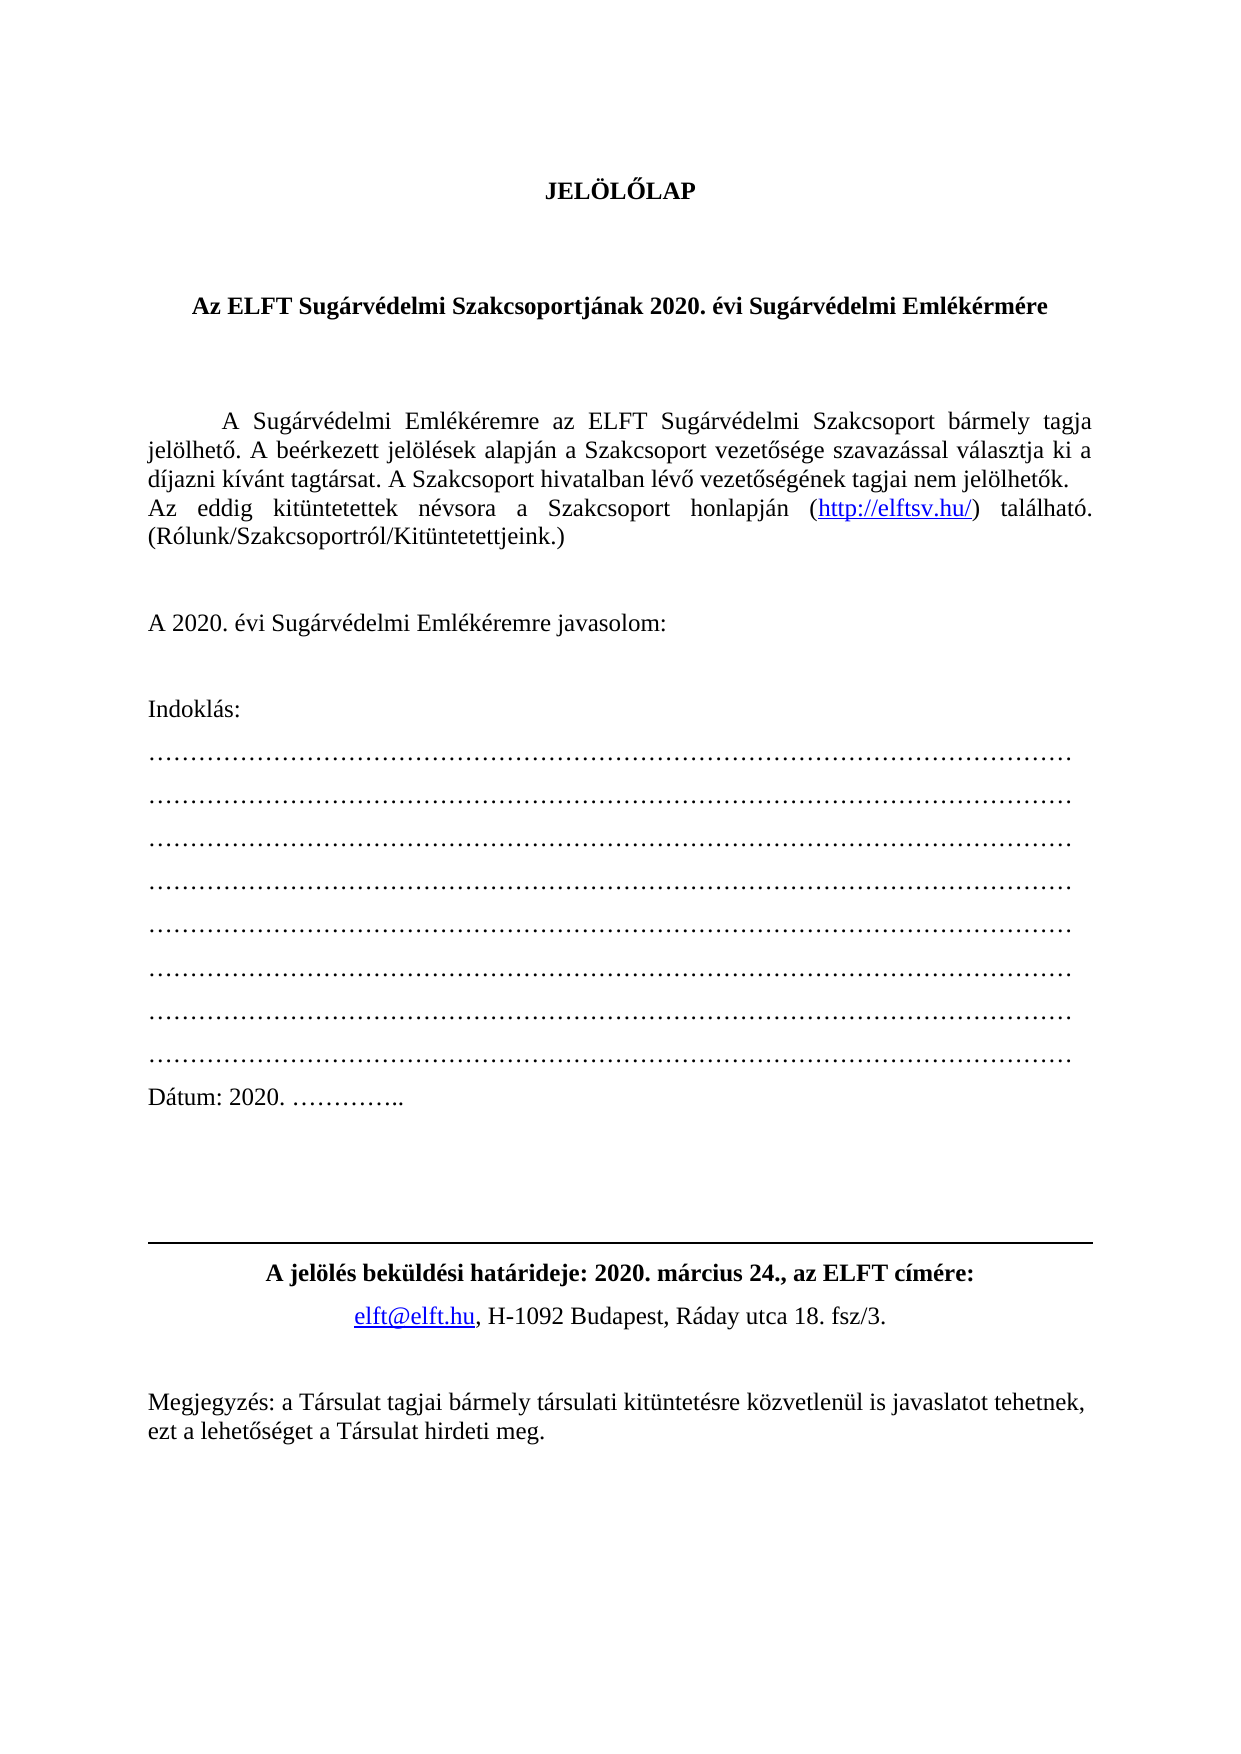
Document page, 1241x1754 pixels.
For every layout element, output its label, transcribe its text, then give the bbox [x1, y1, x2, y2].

text Megjegyzés: a Társulat tagjai bármely társulati kitüntetésre közvetlenül is javaslatot tehetnek, ezt a lehetőséget a Társulat hirdeti meg. [148, 1387, 1093, 1445]
text Az eddig kitüntetettek névsora a Szakcsoport honlapján (http://elftsv.hu/) található. (Rólunk/Szakcsoportról/Kitüntetettjeink.) [148, 493, 1093, 550]
text Indoklás: [148, 694, 1093, 723]
text …………………………………………………………………………………………………………………………………………………………………………………………………………………………………………………………………………………………………………………………………………………………………………………………………………………………………………………………………………………………………………………………………………………………………………………………………………………………………………………………………………………………………………………………………………………………………………………………………………………… [148, 737, 1093, 1068]
text JELÖLŐLAP [148, 176, 1093, 205]
text Dátum: 2020. ………….. [148, 1082, 1093, 1111]
text elft@elft.hu, H-1092 Budapest, Ráday utca 18. fsz/3. [148, 1301, 1093, 1330]
text Az ELFT Sugárvédelmi Szakcsoportjának 2020. évi Sugárvédelmi Emlékérmére [148, 291, 1093, 320]
text A Sugárvédelmi Emlékéremre az ELFT Sugárvédelmi Szakcsoport bármely tagja jelölhető. A beérkezett jelölések alapján a Szakcsoport vezetősége szavazással választja ki a díjazni kívánt tagtársat. A Szakcsoport hivatalban lévő vezetőségének tagjai nem jelölhetők. [148, 406, 1093, 493]
text A 2020. évi Sugárvédelmi Emlékéremre javasolom: [148, 608, 1093, 636]
subtitle A jelölés beküldési határideje: 2020. március 24., az ELFT címére: [148, 1258, 1093, 1287]
